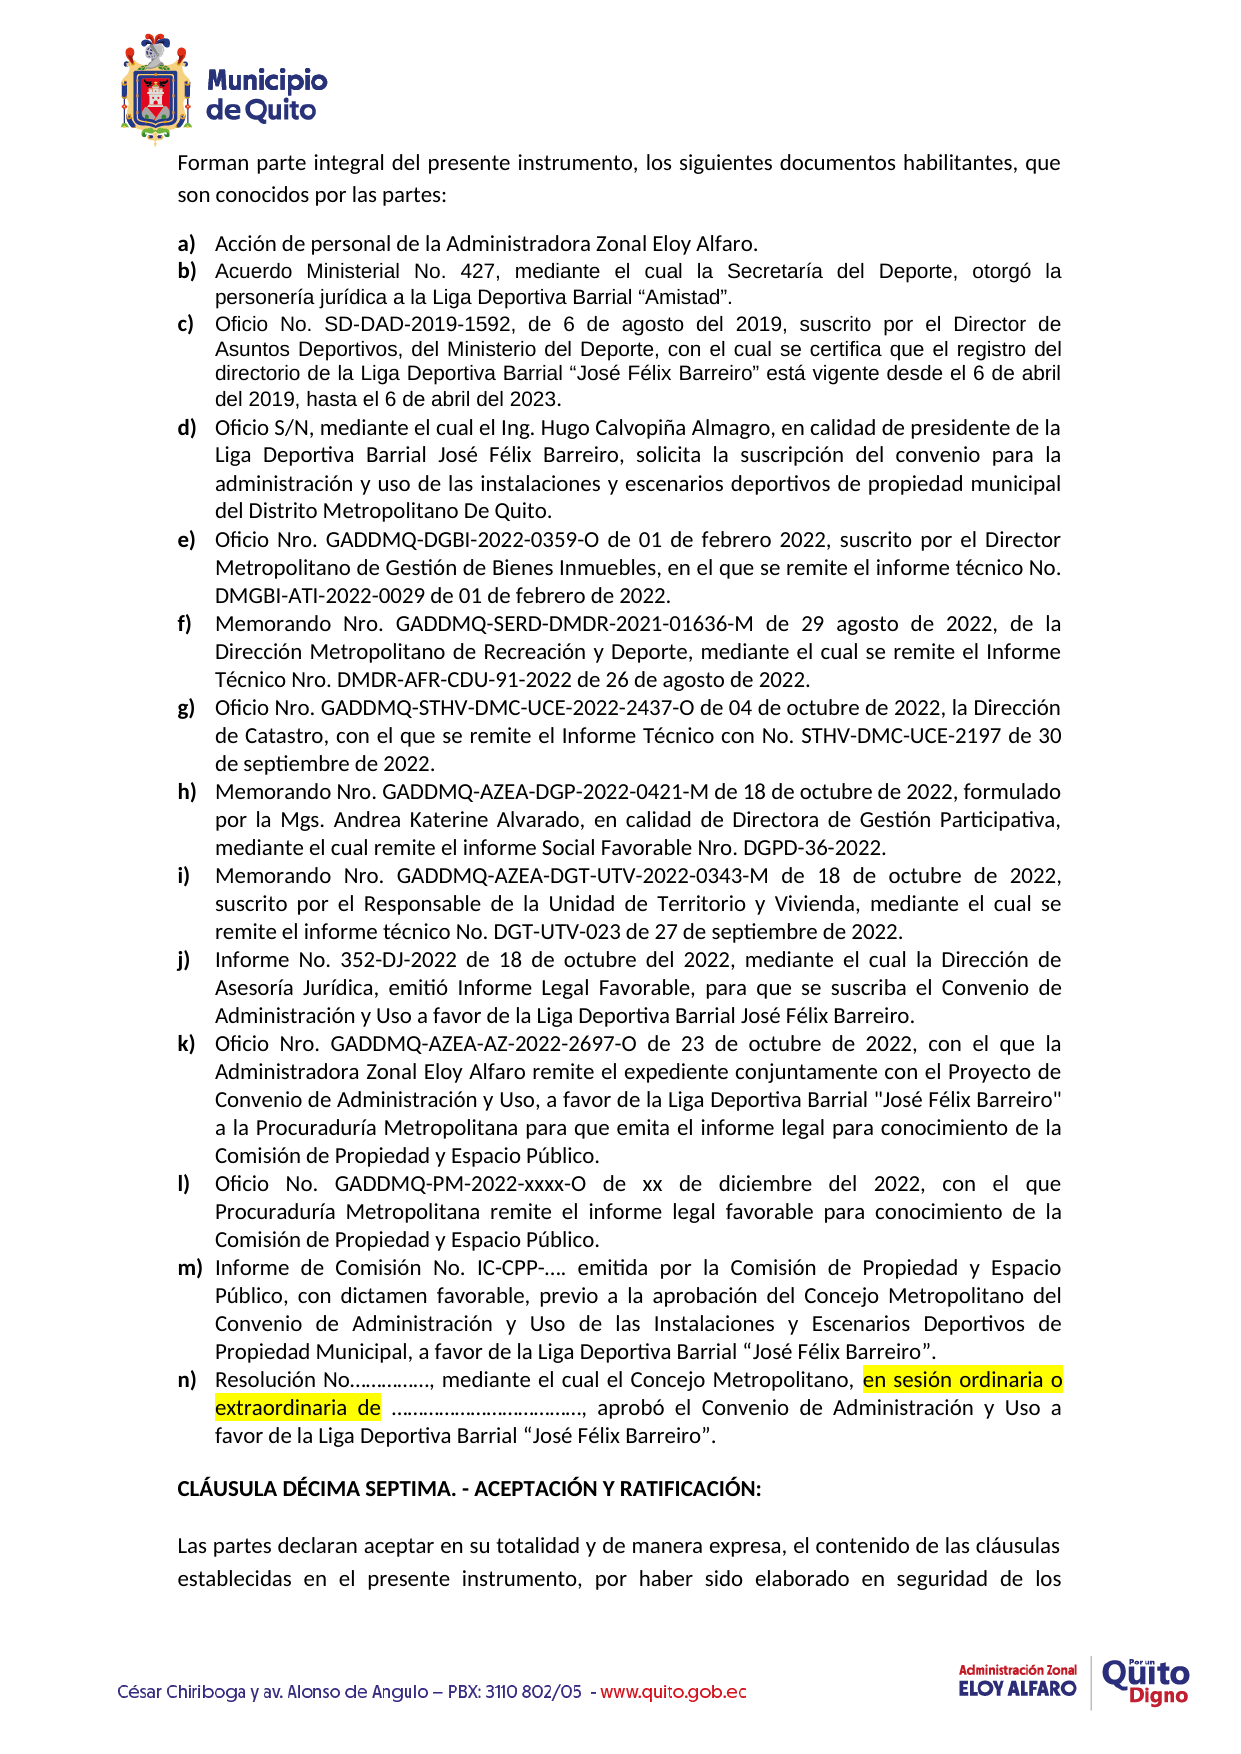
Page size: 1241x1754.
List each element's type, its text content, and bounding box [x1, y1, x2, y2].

list Memorando Nro. GADDMQ-SERD-DMDR-2021-01636-M de 29 agosto de 2022, de la Dirección Metropolitano de Recreación y Deporte, mediante el cual se remite el Informe Técnico Nro. DMDR-AFR-CDU-91-2022 de 26 de agosto de 2022. [177, 609, 1063, 693]
list Resolución No……………, mediante el cual el Concejo Metropolitano, en sesión ordinaria o extraordinaria de ………………………………, aprobó el Convenio de Administración y Uso a favor de la Liga Deportiva Barrial “José Félix Barreiro”. [177, 1365, 1063, 1449]
list Memorando Nro. GADDMQ-AZEA-DGT-UTV-2022-0343-M de 18 de octubre de 2022, suscrito por el Responsable de la Unidad de Territorio y Vivienda, mediante el cual se remite el informe técnico No. DGT-UTV-023 de 27 de septiembre de 2022. [177, 861, 1063, 945]
list Informe de Comisión No. IC-CPP-…. emitida por la Comisión de Propiedad y Espacio Público, con dictamen favorable, previo a la aprobación del Concejo Metropolitano del Convenio de Administración y Uso de las Instalaciones y Escenarios Deportivos de Propiedad Municipal, a favor de la Liga Deportiva Barrial “José Félix Barreiro”. [177, 1253, 1063, 1365]
text CLÁUSULA DÉCIMA SEPTIMA. - ACEPTACIÓN Y RATIFICACIÓN: [177, 1474, 1063, 1502]
picture [88, 19, 338, 147]
list Memorando Nro. GADDMQ-AZEA-DGP-2022-0421-M de 18 de octubre de 2022, formulado por la Mgs. Andrea Katerine Alvarado, en calidad de Directora de Gestión Participativa, mediante el cual remite el informe Social Favorable Nro. DGPD-36-2022. [177, 777, 1063, 861]
list Oficio Nro. GADDMQ-AZEA-AZ-2022-2697-O de 23 de octubre de 2022, con el que la Administradora Zonal Eloy Alfaro remite el expediente conjuntamente con el Proyecto de Convenio de Administración y Uso, a favor de la Liga Deportiva Barrial "José Félix Barreiro" a la Procuraduría Metropolitana para que emita el informe legal para conocimiento de la Comisión de Propiedad y Espacio Público. [177, 1029, 1063, 1169]
list Acción de personal de la Administradora Zonal Eloy Alfaro. [177, 229, 1063, 257]
list Oficio No. SD-DAD-2019-1592, de 6 de agosto del 2019, suscrito por el Director de Asuntos Deportivos, del Ministerio del Deporte, con el cual se certifica que el registro del directorio de la Liga Deportiva Barrial “José Félix Barreiro” está vigente desde el 6 de abril del 2019, hasta el 6 de abril del 2023. [177, 309, 1063, 413]
list Informe No. 352-DJ-2022 de 18 de octubre del 2022, mediante el cual la Dirección de Asesoría Jurídica, emitió Informe Legal Favorable, para que se suscriba el Convenio de Administración y Uso a favor de la Liga Deportiva Barrial José Félix Barreiro. [177, 945, 1063, 1029]
text Forman parte integral del presente instrumento, los siguientes documentos habilitantes, que son conocidos por las partes: [177, 148, 1063, 208]
list Oficio Nro. GADDMQ-STHV-DMC-UCE-2022-2437-O de 04 de octubre de 2022, la Dirección de Catastro, con el que se remite el Informe Técnico con No. STHV-DMC-UCE-2197 de 30 de septiembre de 2022. [177, 693, 1063, 777]
picture [51, 1642, 1241, 1716]
list Oficio S/N, mediante el cual el Ing. Hugo Calvopiña Almagro, en calidad de presidente de la Liga Deportiva Barrial José Félix Barreiro, solicita la suscripción del convenio para la administración y uso de las instalaciones y escenarios deportivos de propiedad municipal del Distrito Metropolitano De Quito. [177, 413, 1063, 525]
list Oficio No. GADDMQ-PM-2022-xxxx-O de xx de diciembre del 2022, con el que Procuraduría Metropolitana remite el informe legal favorable para conocimiento de la Comisión de Propiedad y Espacio Público. [177, 1169, 1063, 1253]
list Oficio Nro. GADDMQ-DGBI-2022-0359-O de 01 de febrero 2022, suscrito por el Director Metropolitano de Gestión de Bienes Inmuebles, en el que se remite el informe técnico No. DMGBI-ATI-2022-0029 de 01 de febrero de 2022. [177, 525, 1063, 609]
list Acuerdo Ministerial No. 427, mediante el cual la Secretaría del Deporte, otorgó la personería jurídica a la Liga Deportiva Barrial “Amistad”. [177, 257, 1063, 309]
